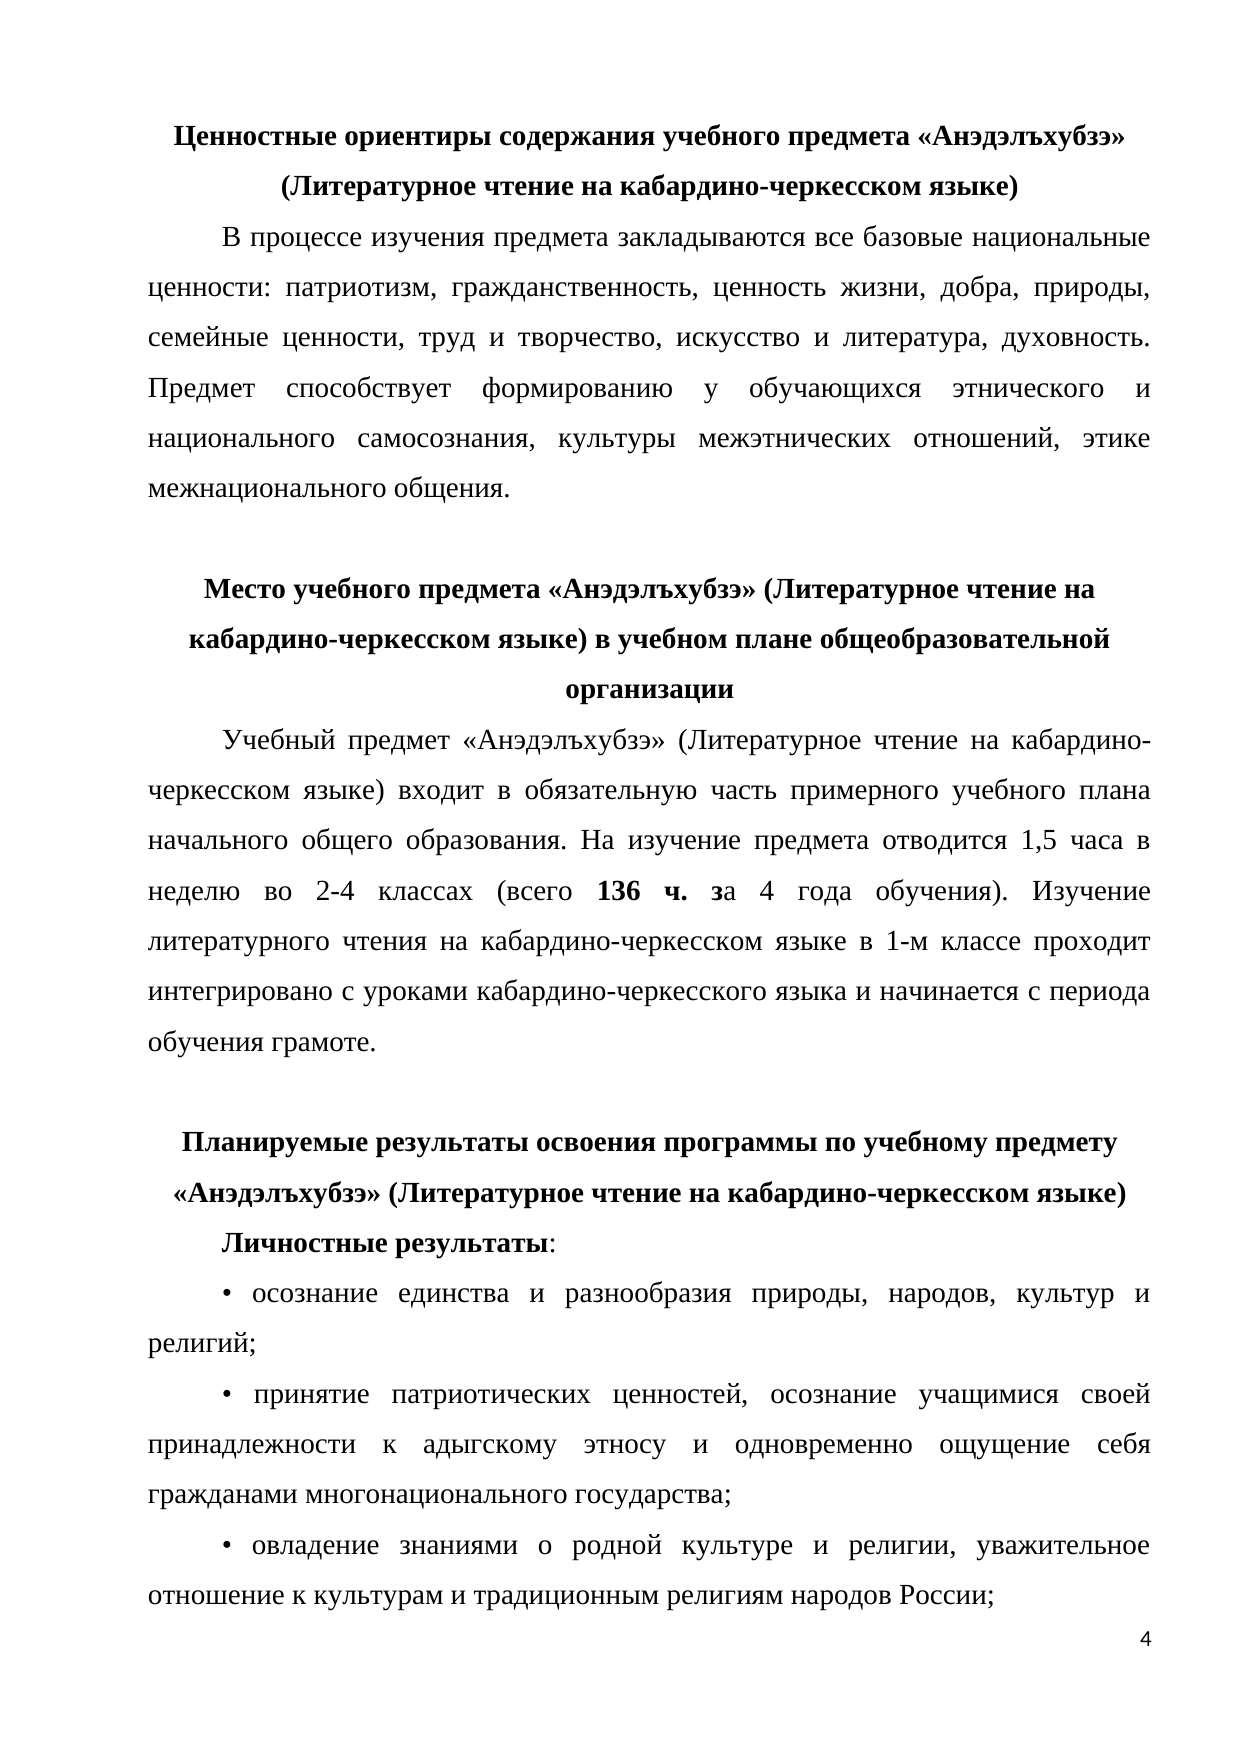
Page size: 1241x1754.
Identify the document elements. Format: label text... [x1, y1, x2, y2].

text • осознание единства и разнообразия природы, народов, культур и религий; [148, 1275, 1152, 1359]
text В процессе изучения предмета закладываются все базовые национальные ценности: патриотизм, гражданственность, ценность жизни, добра, природы, семейные ценности, труд и творчество, искусство и литература, духовность. Предмет способствует формированию у обучающихся этнического и национального самосознания, культуры межэтнических отношений, этике межнационального общения. [148, 219, 1152, 504]
text Учебный предмет «Анэдэлъхубзэ» (Литературное чтение на кабардино-черкесском языке) входит в обязательную часть примерного учебного плана начального общего образования. На изучение предмета отводится 1,5 часа в неделю во 2-4 классах (всего 136 ч. за 4 года обучения). Изучение литературного чтения на кабардино-черкесском языке в 1-м классе проходит интегрировано с уроками кабардино-черкесского языка и начинается с периода обучения грамоте. [148, 722, 1152, 1057]
text Личностные результаты: [148, 1225, 1152, 1258]
text Планируемые результаты освоения программы по учебному предмету «Анэдэлъхубзэ» (Литературное чтение на кабардино-черкесском языке) [148, 1124, 1152, 1208]
text Место учебного предмета «Анэдэлъхубзэ» (Литературное чтение на кабардино-черкесском языке) в учебном плане общеобразовательной организации [148, 571, 1152, 705]
text (Литературное чтение на кабардино-черкесском языке) [148, 168, 1152, 202]
text • овладение знаниями о родной культуре и религии, уважительное отношение к культурам и традиционным религиям народов России; [148, 1527, 1152, 1611]
text • принятие патриотических ценностей, осознание учащимися своей принадлежности к адыгскому этносу и одновременно ощущение себя гражданами многонационального государства; [148, 1376, 1152, 1510]
text Ценностные ориентиры содержания учебного предмета «Анэдэлъхубзэ» [148, 118, 1152, 152]
